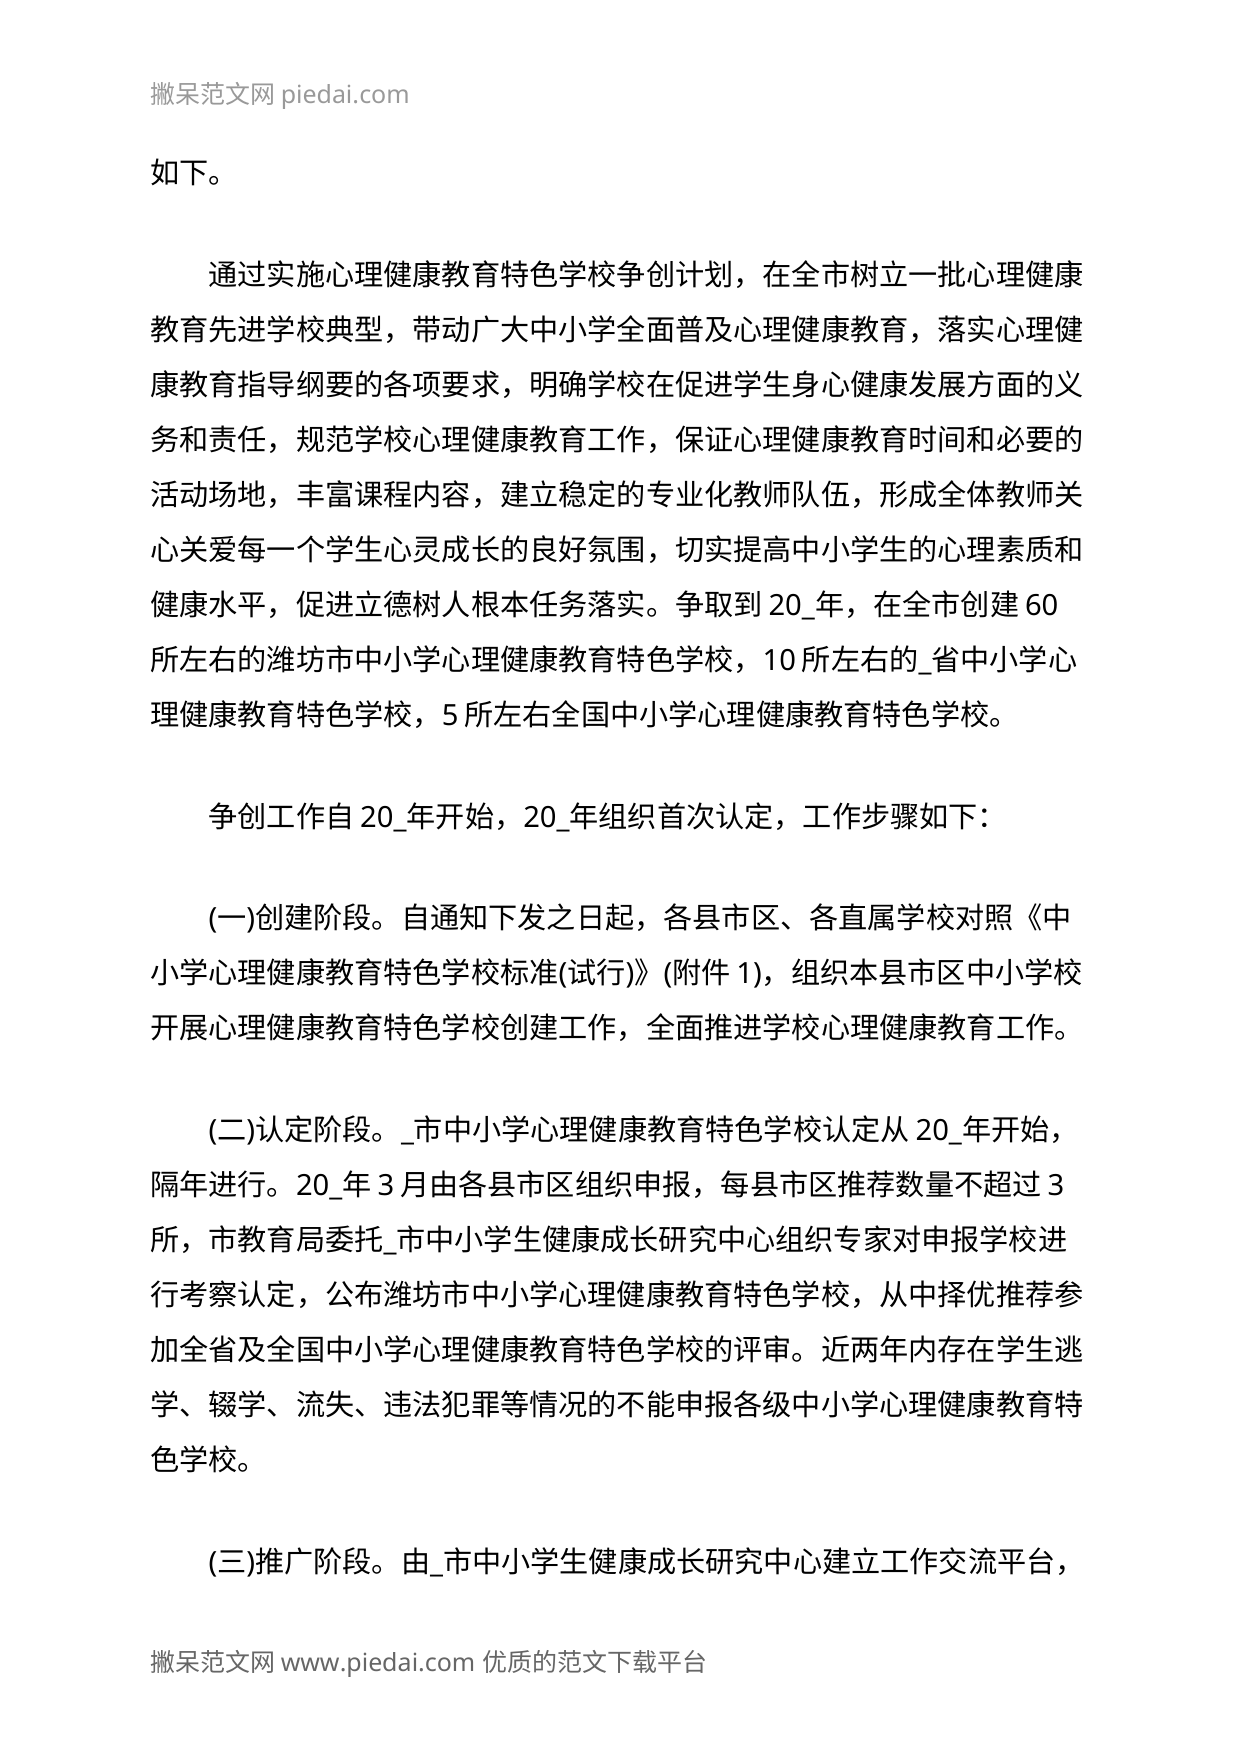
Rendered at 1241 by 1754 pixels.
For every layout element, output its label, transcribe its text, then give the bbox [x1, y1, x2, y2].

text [150, 150, 1090, 192]
text 通过实施心理健康教育特色学校争创计划，在全市树立一批心理健康教育先进学校典型，带动广大中小学全面普及心理健康教育，落实心理健康教育指导纲要的各项要求，明确学校在促进学生身心健康发展方面的义务和责任，规范学校心理健康教育工作，保证心理健康教育时间和必要的活动场地，丰富课程内容，建立稳定的专业化教师队伍，形成全体教师关心关爱每一个学生心灵成长的良好氛围，切实提高中小学生的心理素质和健康水平，促进立德树人根本任务落实。争取到20_年，在全市创建60所左右的潍坊市中小学心理健康教育特色学校，10所左右的_省中小学心理健康教育特色学校，5所左右全国中小学心理健康教育特色学校。 [150, 252, 1090, 733]
text 争创工作自20_年开始，20_年组织首次认定，工作步骤如下： [150, 793, 1090, 836]
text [150, 1538, 1090, 1581]
text (一)创建阶段。自通知下发之日起，各县市区、各直属学校对照《中小学心理健康教育特色学校标准(试行)》(附件1)，组织本县市区中小学校开展心理健康教育特色学校创建工作，全面推进学校心理健康教育工作。 [150, 895, 1090, 1047]
text (二)认定阶段。_市中小学心理健康教育特色学校认定从20_年开始，隔年进行。20_年3月由各县市区组织申报，每县市区推荐数量不超过3所，市教育局委托_市中小学生健康成长研究中心组织专家对申报学校进行考察认定，公布潍坊市中小学心理健康教育特色学校，从中择优推荐参加全省及全国中小学心理健康教育特色学校的评审。近两年内存在学生逃学、辍学、流失、违法犯罪等情况的不能申报各级中小学心理健康教育特色学校。 [150, 1107, 1090, 1479]
